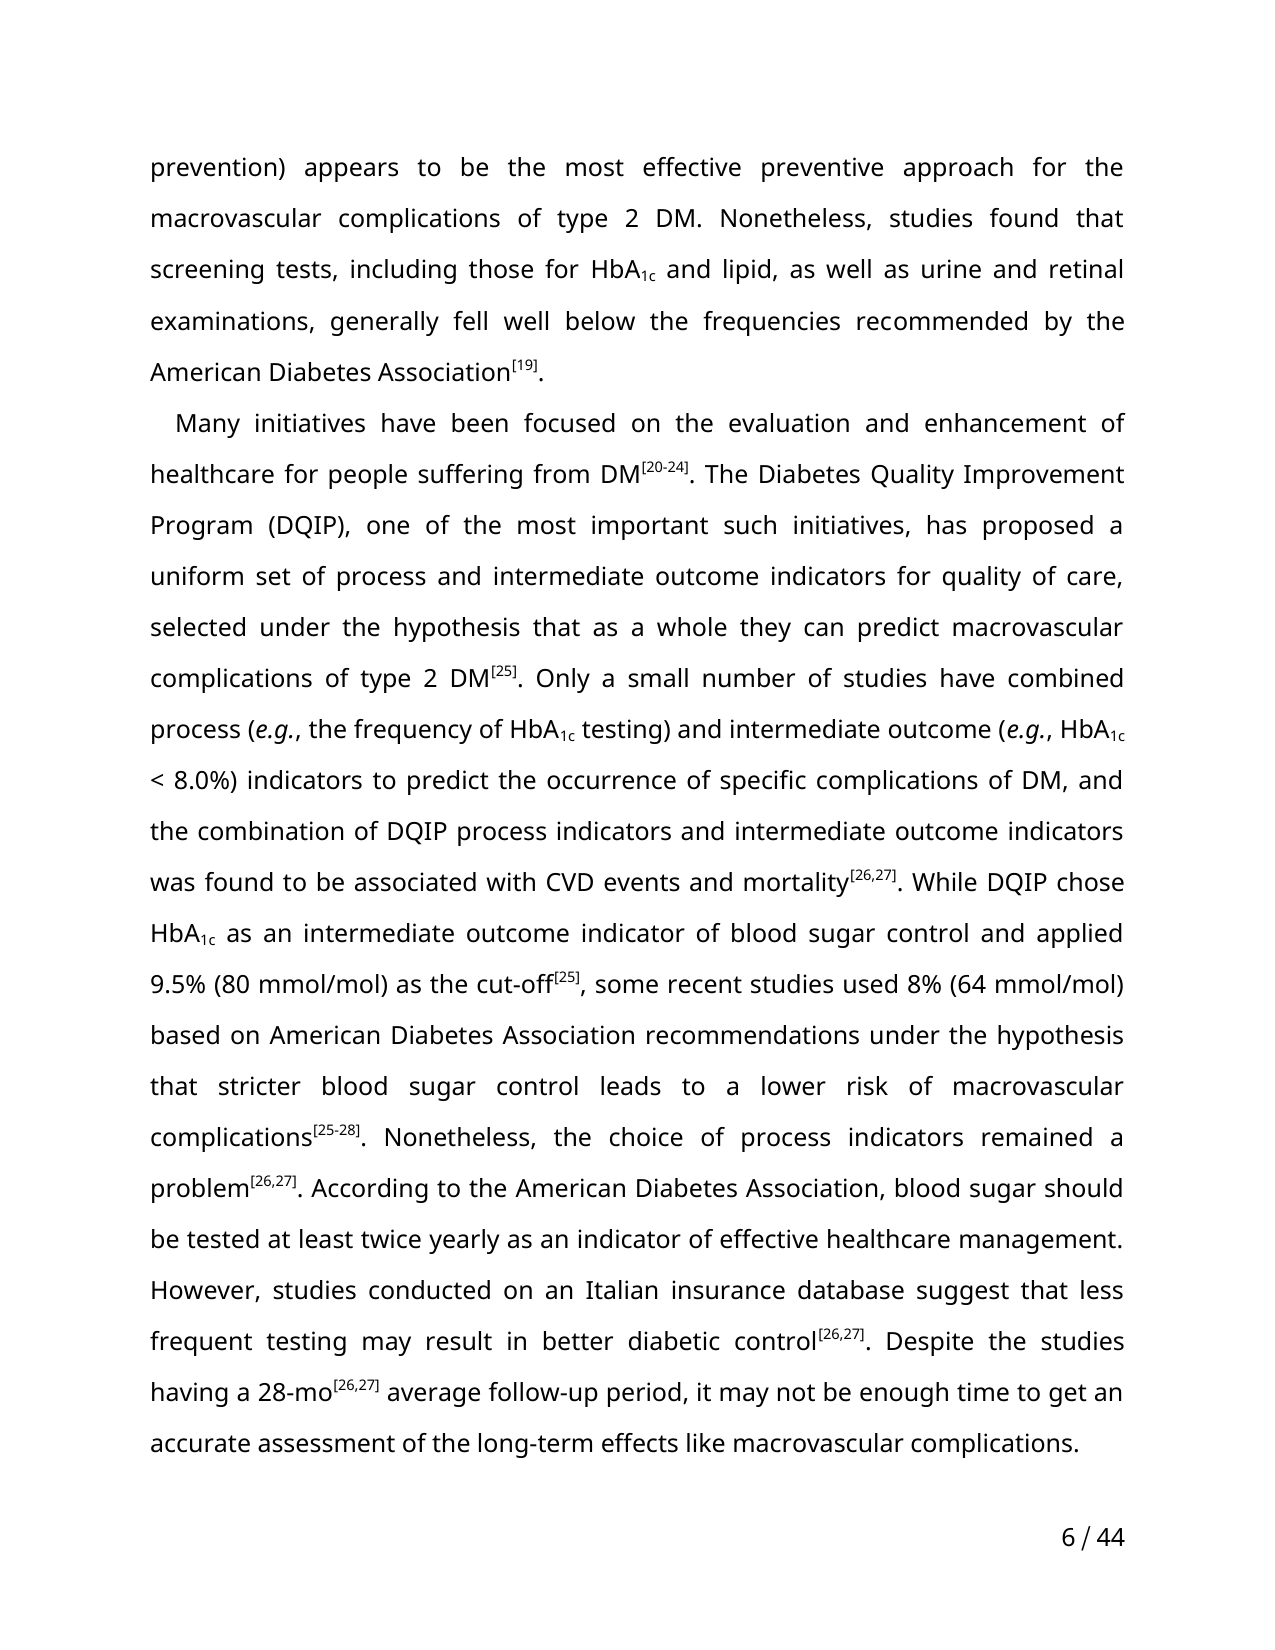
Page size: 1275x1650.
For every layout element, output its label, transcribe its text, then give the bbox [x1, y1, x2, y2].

text Many initiatives have been focused on the evaluation and enhancement of healthcare for people suffering from DM[20-24]. The Diabetes Quality Improvement Program (DQIP), one of the most important such initiatives, has proposed a uniform set of process and intermediate outcome indicators for quality of care, selected under the hypothesis that as a whole they can predict macrovascular complications of type 2 DM[25]. Only a small number of studies have combined process (e.g., the frequency of HbA1c testing) and intermediate outcome (e.g., HbA1c < 8.0%) indicators to predict the occurrence of specific complications of DM, and the combination of DQIP process indicators and intermediate outcome indicators was found to be associated with CVD events and mortality[26,27]. While DQIP chose HbA1c as an intermediate outcome indicator of blood sugar control and applied 9.5% (80 mmol/mol) as the cut-off[25], some recent studies used 8% (64 mmol/mol) based on American Diabetes Association recommendations under the hypothesis that stricter blood sugar control leads to a lower risk of macrovascular complications[25-28]. Nonetheless, the choice of process indicators remained a problem[26,27]. According to the American Diabetes Association, blood sugar should be tested at least twice yearly as an indicator of effective healthcare management. However, studies conducted on an Italian insurance database suggest that less frequent testing may result in better diabetic control[26,27]. Despite the studies having a 28-mo[26,27] average follow-up period, it may not be enough time to get an accurate assessment of the long-term effects like macrovascular complications. [150, 405, 1125, 1460]
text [150, 150, 1125, 388]
